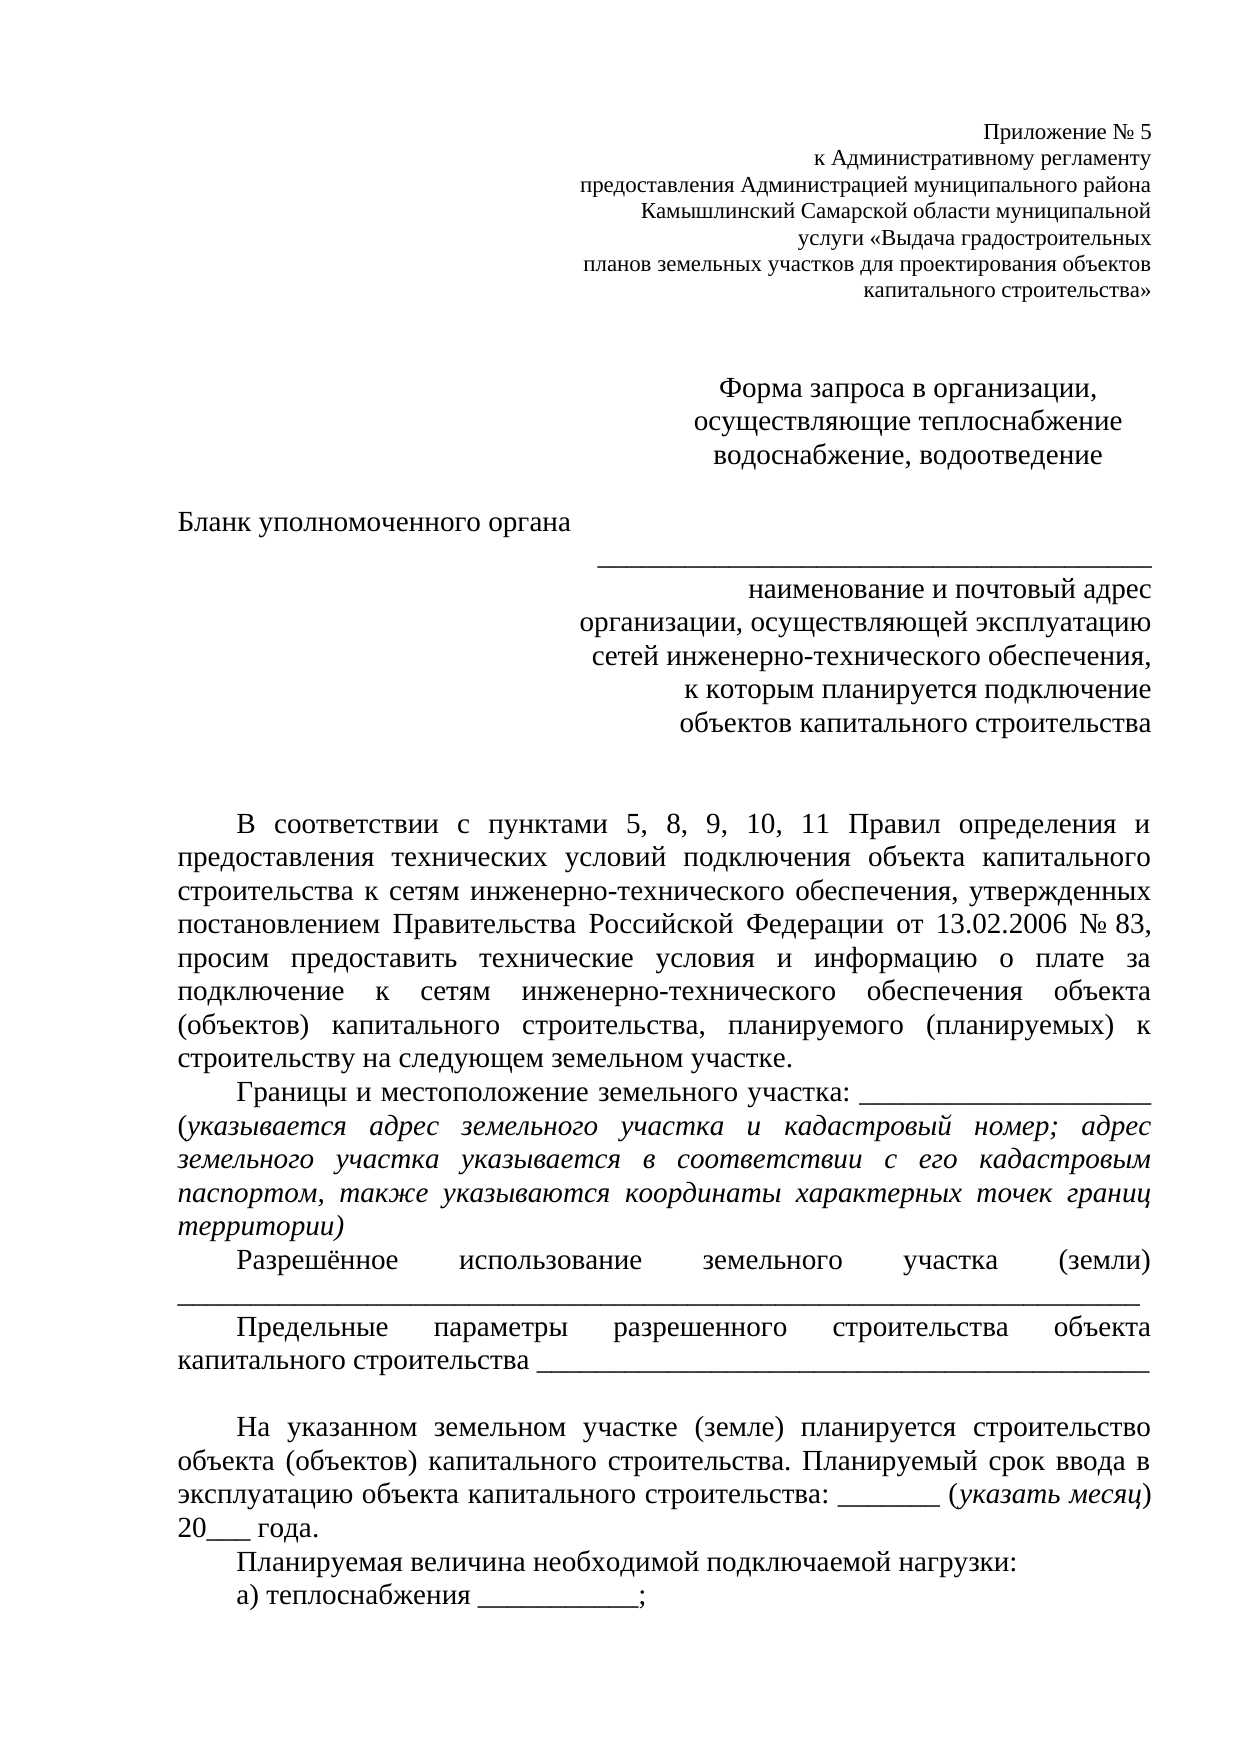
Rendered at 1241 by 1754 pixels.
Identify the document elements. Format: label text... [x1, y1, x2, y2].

text Камышлинский Самарской области муниципальной [177, 197, 1152, 223]
text а) теплоснабжения ___________; [177, 1577, 1152, 1611]
text Планируемая величина необходимой подключаемой нагрузки: [177, 1544, 1152, 1577]
text предоставления Администрацией муниципального района [177, 171, 1152, 197]
text Бланк уполномоченного органа [177, 504, 1152, 537]
text На указанном земельном участке (земле) планируется строительство объекта (объектов) капитального строительства. Планируемый срок ввода в эксплуатацию объекта капитального строительства: _______ (указать месяц) 20___ года. [177, 1409, 1152, 1544]
text капитального строительства» [177, 276, 1152, 303]
text планов земельных участков для проектирования объектов [177, 250, 1152, 276]
text Форма запроса в организации, осуществляющие теплоснабжение водоснабжение, водоотведение [664, 370, 1152, 470]
text Разрешённое использование земельного участка (земли) __________________________________________________________________ [177, 1242, 1152, 1309]
text ______________________________________ [177, 537, 1152, 571]
text В соответствии с пунктами 5, 8, 9, 10, 11 Правил определения и предоставления технических условий подключения объекта капитального строительства к сетям инженерно-технического обеспечения, утвержденных постановлением Правительства Российской Федерации от 13.02.2006 № 83, просим предоставить технические условия и информацию о плате за подключение к сетям инженерно-технического обеспечения объекта (объектов) капитального строительства, планируемого (планируемых) к строительству на следующем земельном участке. [177, 806, 1152, 1074]
text к Административному регламенту [635, 144, 1152, 171]
text наименование и почтовый адрес [177, 571, 1152, 604]
text услуги «Выдача градостроительных [177, 223, 1152, 250]
text Границы и местоположение земельного участка: ____________________ (указывается адрес земельного участка и кадастровый номер; адрес земельного участка указывается в соответствии с его кадастровым паспортом, также указываются координаты характерных точек границ территории) [177, 1074, 1152, 1242]
text Предельные параметры разрешенного строительства объекта капитального строительства __________________________________________ [177, 1309, 1152, 1376]
text к которым планируется подключение [177, 672, 1152, 705]
text Приложение № 5 [635, 118, 1152, 144]
text организации, осуществляющей эксплуатацию [177, 604, 1152, 638]
text объектов капитального строительства [177, 705, 1152, 739]
text сетей инженерно-технического обеспечения, [177, 638, 1152, 672]
